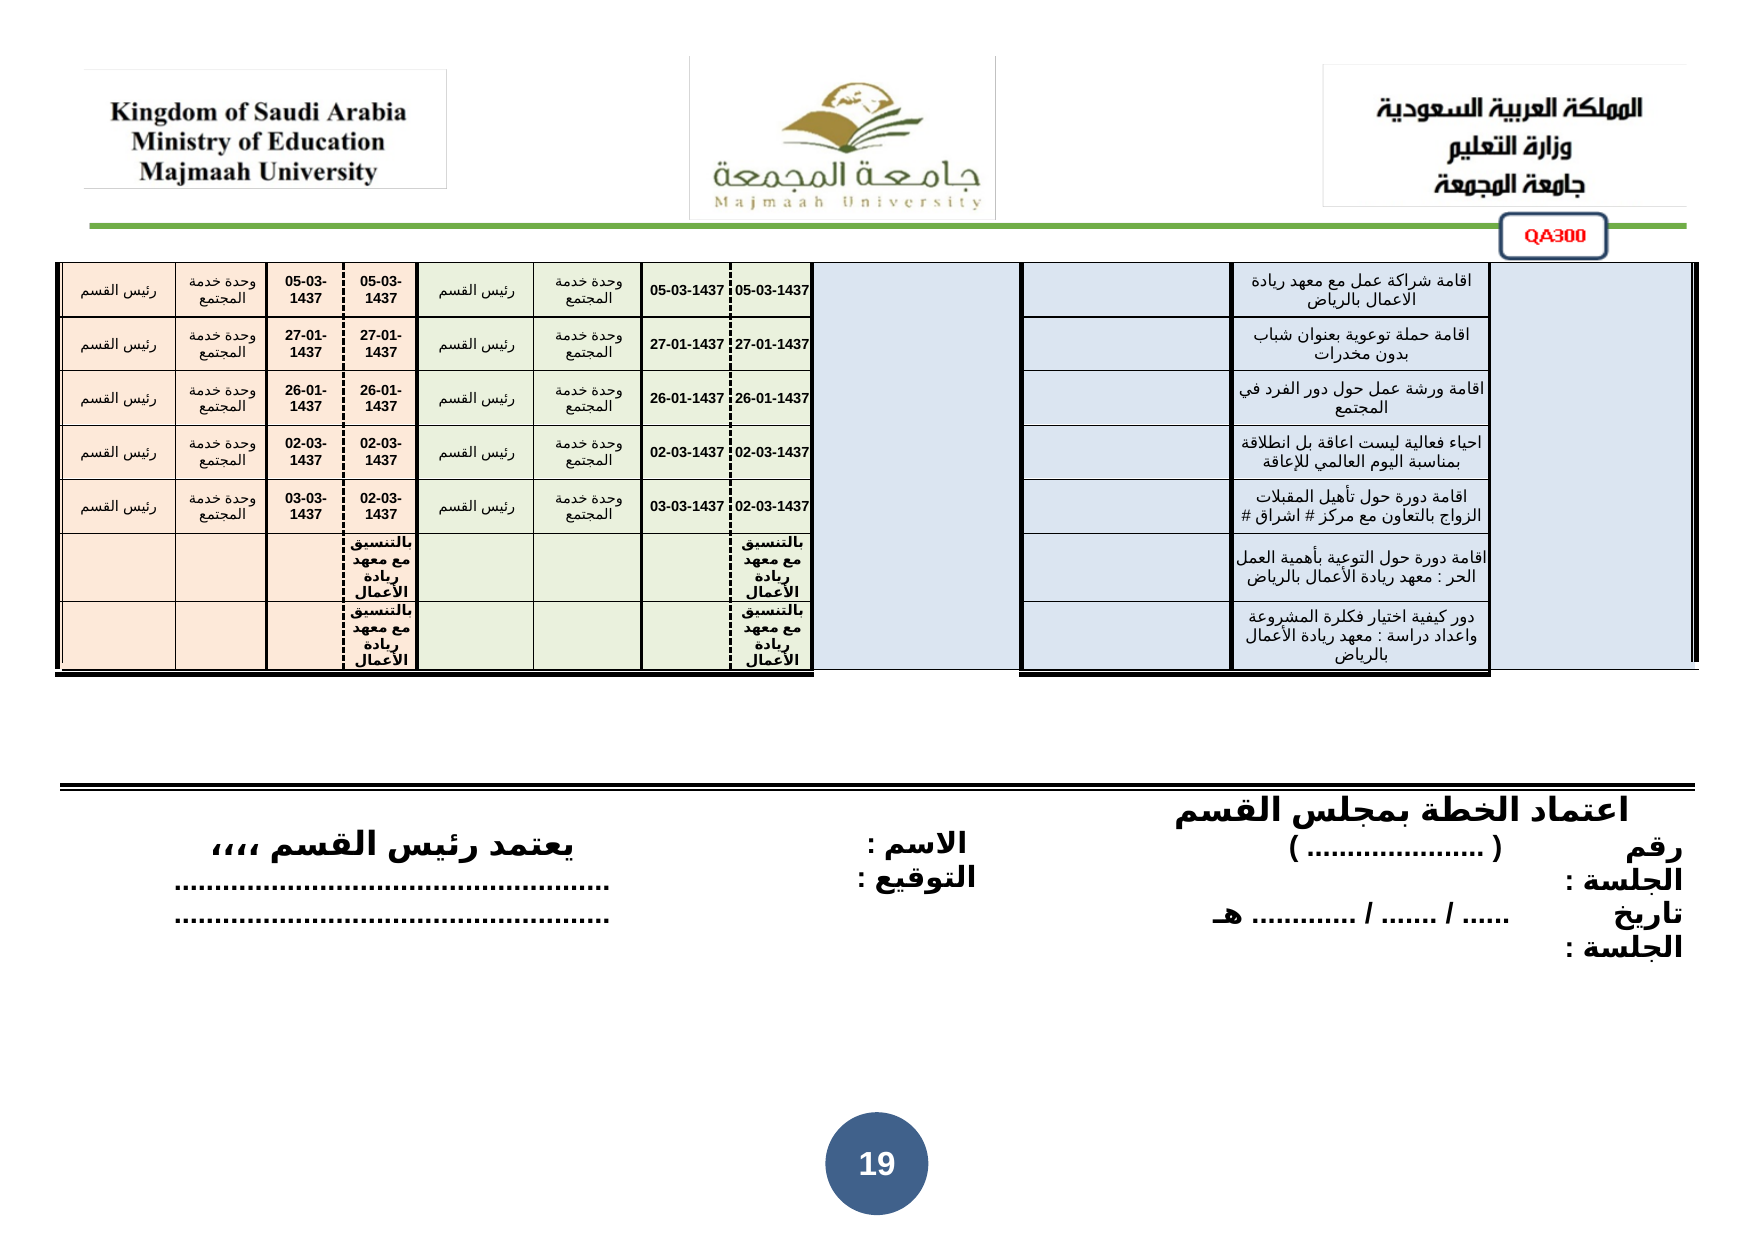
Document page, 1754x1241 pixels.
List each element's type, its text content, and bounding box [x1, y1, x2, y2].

table_cell رئيس القسم [63, 318, 175, 370]
table_cell 02-03-1437 [643, 426, 731, 478]
table_cell وحدة خدمة المجتمع [534, 263, 640, 316]
table_cell وحدة خدمة المجتمع [534, 480, 640, 533]
picture [83, 56, 1687, 262]
table_cell 27-01-1437 [268, 318, 343, 370]
table_cell [1024, 534, 1229, 601]
table_cell تاريخ الجلسة : [1522, 896, 1695, 963]
table_cell 05-03-1437 [731, 263, 810, 316]
table_cell اقامة حملة توعوية بعنوان شباب بدون مخدرات [1234, 318, 1488, 370]
table_cell [268, 602, 343, 669]
table_cell [268, 534, 343, 601]
table_cell 02-03-1437 [268, 426, 343, 478]
table_cell [534, 602, 640, 669]
table_cell بالتنسيق مع معهد ريادة الأعمال [343, 534, 415, 601]
table_cell رئيس القسم [419, 263, 533, 316]
table_cell رئيس القسم [63, 480, 175, 533]
table_cell 26-01-1437 [731, 371, 810, 424]
table_cell 03-03-1437 [643, 480, 731, 533]
table_cell بالتنسيق مع معهد ريادة الأعمال [731, 602, 810, 669]
table_cell 26-01-1437 [643, 371, 731, 424]
table_cell وحدة خدمة المجتمع [176, 426, 265, 478]
table_cell 02-03-1437 [731, 426, 810, 478]
table_cell رئيس القسم [419, 318, 533, 370]
table_cell [176, 602, 265, 669]
table_cell وحدة خدمة المجتمع [176, 263, 265, 316]
table_cell رئيس القسم [63, 426, 175, 478]
table_cell وحدة خدمة المجتمع [176, 371, 265, 424]
table_cell وحدة خدمة المجتمع [534, 371, 640, 424]
table_cell رئيس القسم [419, 426, 533, 478]
table_cell وحدة خدمة المجتمع [534, 426, 640, 478]
table_cell [534, 534, 640, 601]
table_cell 27-01-1437 [731, 318, 810, 370]
table_cell 27-01-1437 [643, 318, 731, 370]
table_cell [1024, 318, 1229, 370]
table_cell [419, 602, 533, 669]
table_cell 27-01-1437 [343, 318, 415, 370]
table_cell احياء فعالية ليست اعاقة بل انطلاقة بمناسبة اليوم العالمي للإعاقة [1234, 426, 1488, 478]
table_cell [1024, 371, 1229, 424]
table_header يعتمد رئيس القسم ،،،، ...................................................... ...................................................... [60, 791, 725, 963]
table_cell رئيس القسم [419, 371, 533, 424]
table_cell 26-01-1437 [343, 371, 415, 424]
table_cell [643, 602, 731, 669]
table_cell رئيس القسم [63, 371, 175, 424]
table_cell 26-01-1437 [268, 371, 343, 424]
table_cell [60, 602, 175, 669]
table_cell 05-03-1437 [643, 263, 731, 316]
table_cell [63, 534, 175, 601]
table_cell 05-03-1437 [268, 263, 343, 316]
table_cell وحدة خدمة المجتمع [176, 480, 265, 533]
table_cell دور كيفية اختيار فكلرة المشروعة واعداد دراسة : معهد ريادة الأعمال بالرياض [1234, 602, 1488, 669]
table_cell [1024, 426, 1229, 478]
table_cell [419, 534, 533, 601]
table_header اعتماد الخطة بمجلس القسم [1109, 791, 1695, 829]
table_cell 02-03-1437 [343, 426, 415, 478]
table_cell [1024, 263, 1229, 316]
table_cell اقامة دورة حول تأهيل المقبلات الزواج بالتعاون مع مركز # اشراق # [1234, 480, 1488, 533]
table_header الاسم : التوقيع : [725, 791, 1108, 963]
table_cell بالتنسيق مع معهد ريادة الأعمال [731, 534, 810, 601]
table_cell رئيس القسم [419, 480, 533, 533]
table_cell [1024, 602, 1229, 669]
table_cell اقامة دورة حول التوعية بأهمية العمل الحر : معهد ريادة الأعمال بالرياض [1234, 534, 1488, 601]
table_cell ...... / ....... / ............. هـ [1109, 896, 1522, 963]
table_cell وحدة خدمة المجتمع [176, 318, 265, 370]
table_cell اقامة ورشة عمل حول دور الفرد في المجتمع [1234, 371, 1488, 424]
table_cell بالتنسيق مع معهد ريادة الأعمال [343, 602, 415, 669]
table_cell [1024, 480, 1229, 533]
table_cell [643, 534, 731, 601]
table_cell رقم الجلسة : [1522, 829, 1695, 896]
table_cell 05-03-1437 [343, 263, 415, 316]
table_cell ( ...................... ) [1109, 829, 1522, 896]
table_cell [176, 534, 265, 601]
table_cell اقامة شراكة عمل مع معهد ريادة الاعمال بالرياض [1234, 263, 1488, 316]
table_cell 03-03-1437 [268, 480, 343, 533]
table_cell وحدة خدمة المجتمع [534, 318, 640, 370]
table_cell رئيس القسم [63, 263, 175, 316]
table_cell 02-03-1437 [343, 480, 415, 533]
table_cell 02-03-1437 [731, 480, 810, 533]
